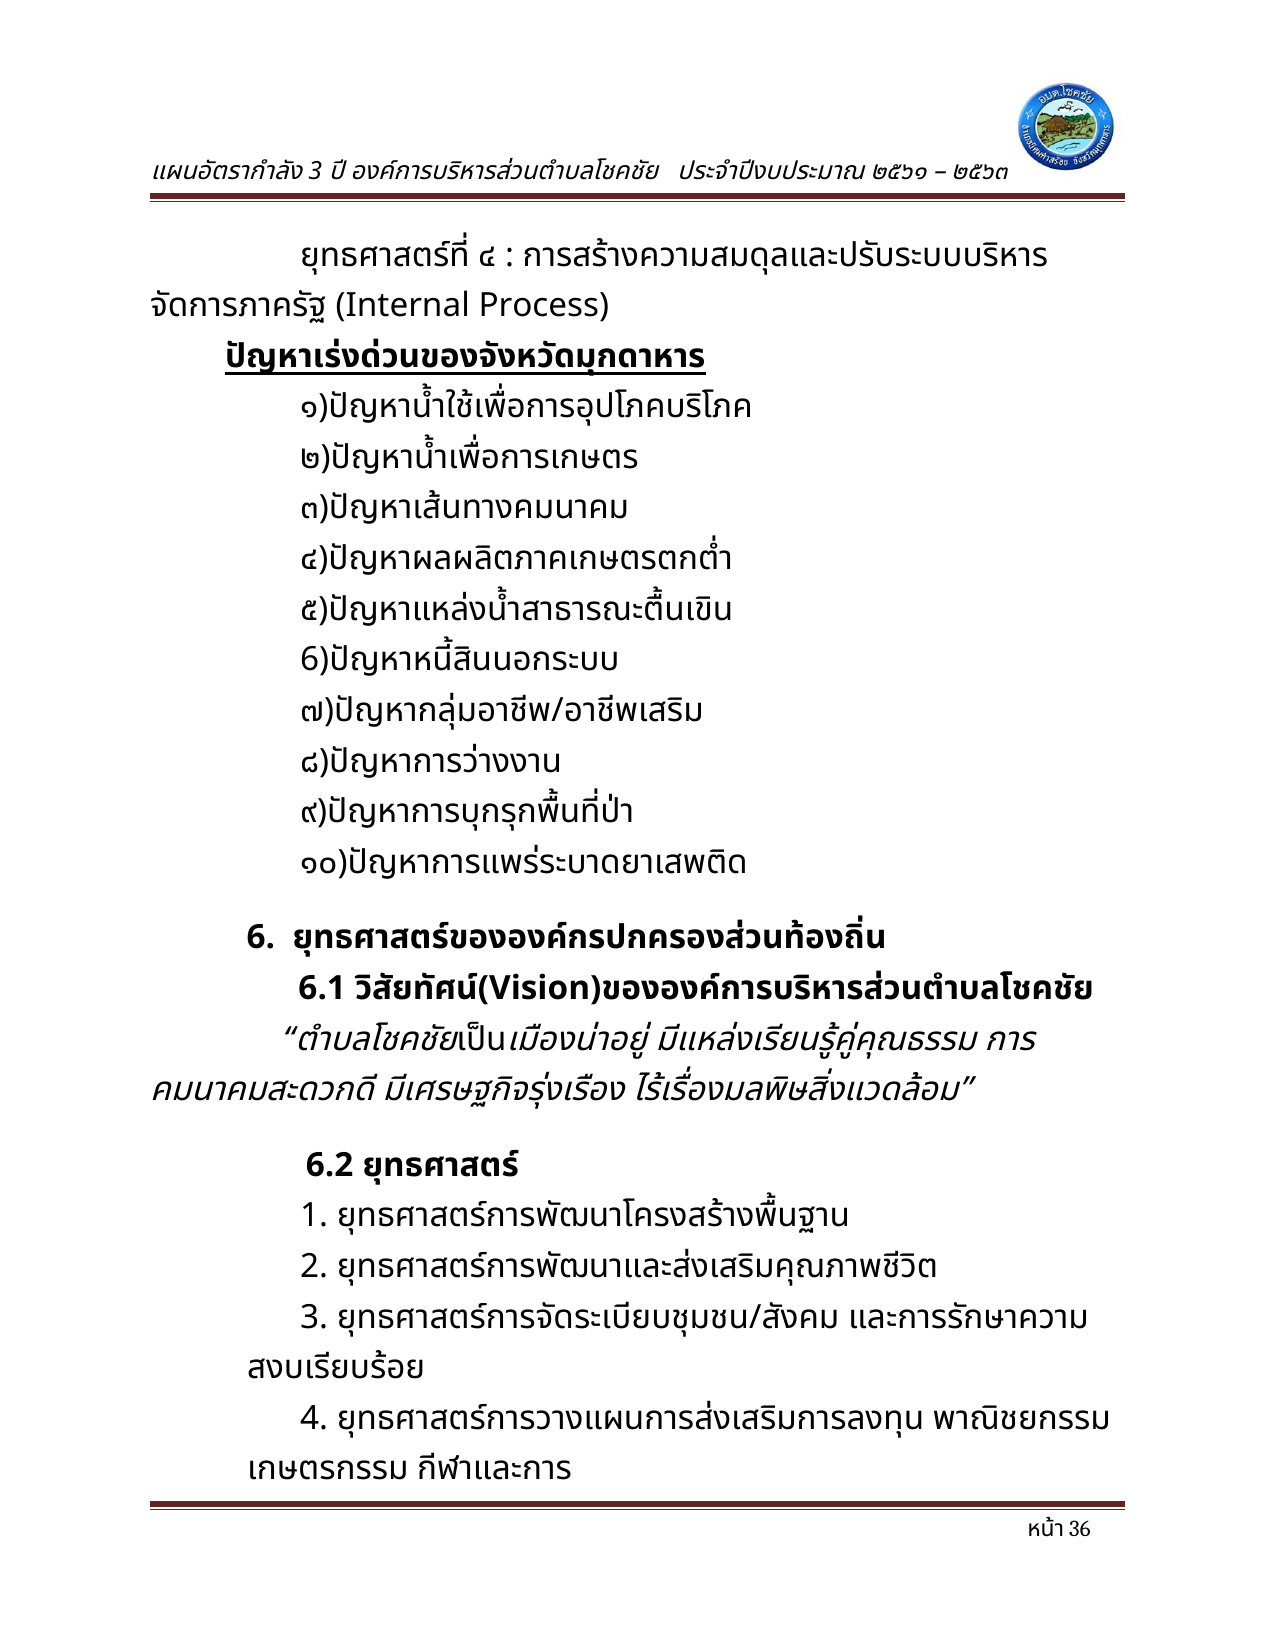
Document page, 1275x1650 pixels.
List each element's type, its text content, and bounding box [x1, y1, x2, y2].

text ๔)ปัญหาผลผลิตภาคเกษตรตกต่ำ [150, 534, 1125, 584]
text “ตำบลโชคชัยเป็นเมืองน่าอยู่ มีแหล่งเรียนรู้คู่คุณธรรม การคมนาคมสะดวกดี มีเศรษฐกิจรุ่งเรือง ไร้เรื่องมลพิษสิ่งแวดล้อม” [150, 1014, 1125, 1116]
text ๑๐)ปัญหาการแพร่ระบาดยาเสพติด [150, 838, 1125, 888]
text ๓)ปัญหาเส้นทางคมนาคม [150, 483, 1125, 534]
text 1. ยุทธศาสตร์การพัฒนาโครงสร้างพื้นฐาน [247, 1191, 1125, 1242]
text 4. ยุทธศาสตร์การวางแผนการส่งเสริมการลงทุน พาณิชยกรรม เกษตรกรรม กีฬาและการ [247, 1393, 1125, 1494]
text 6.2 ยุทธศาสตร์ [150, 1141, 1125, 1191]
text ๑)ปัญหาน้ำใช้เพื่อการอุปโภคบริโภค [150, 382, 1125, 433]
text ๕)ปัญหาแหล่งน้ำสาธารณะตื้นเขิน [150, 584, 1125, 635]
picture [1007, 75, 1125, 180]
text 2. ยุทธศาสตร์การพัฒนาและส่งเสริมคุณภาพชีวิต [247, 1242, 1125, 1292]
text ๙)ปัญหาการบุกรุกพื้นที่ป่า [150, 787, 1125, 838]
text 3. ยุทธศาสตร์การจัดระเบียบชุมชน/สังคม และการรักษาความสงบเรียบร้อย [247, 1292, 1125, 1393]
text ยุทธศาสตร์ที่ ๔ : การสร้างความสมดุลและปรับระบบบริหารจัดการภาครัฐ (Internal Process) [150, 230, 1125, 332]
text ๘)ปัญหาการว่างงาน [150, 736, 1125, 787]
text 6)ปัญหาหนี้สินนอกระบบ [150, 635, 1125, 686]
text ๒)ปัญหาน้ำเพื่อการเกษตร [150, 433, 1125, 483]
text 6.1 วิสัยทัศน์(Vision)ขององค์การบริหารส่วนตำบลโชคชัย [150, 964, 1125, 1014]
text ปัญหาเร่งด่วนของจังหวัดมุกดาหาร [150, 332, 1125, 382]
text ๗)ปัญหากลุ่มอาชีพ/อาชีพเสริม [150, 686, 1125, 736]
text 6. ยุทธศาสตร์ขององค์กรปกครองส่วนท้องถิ่น [150, 913, 1125, 964]
